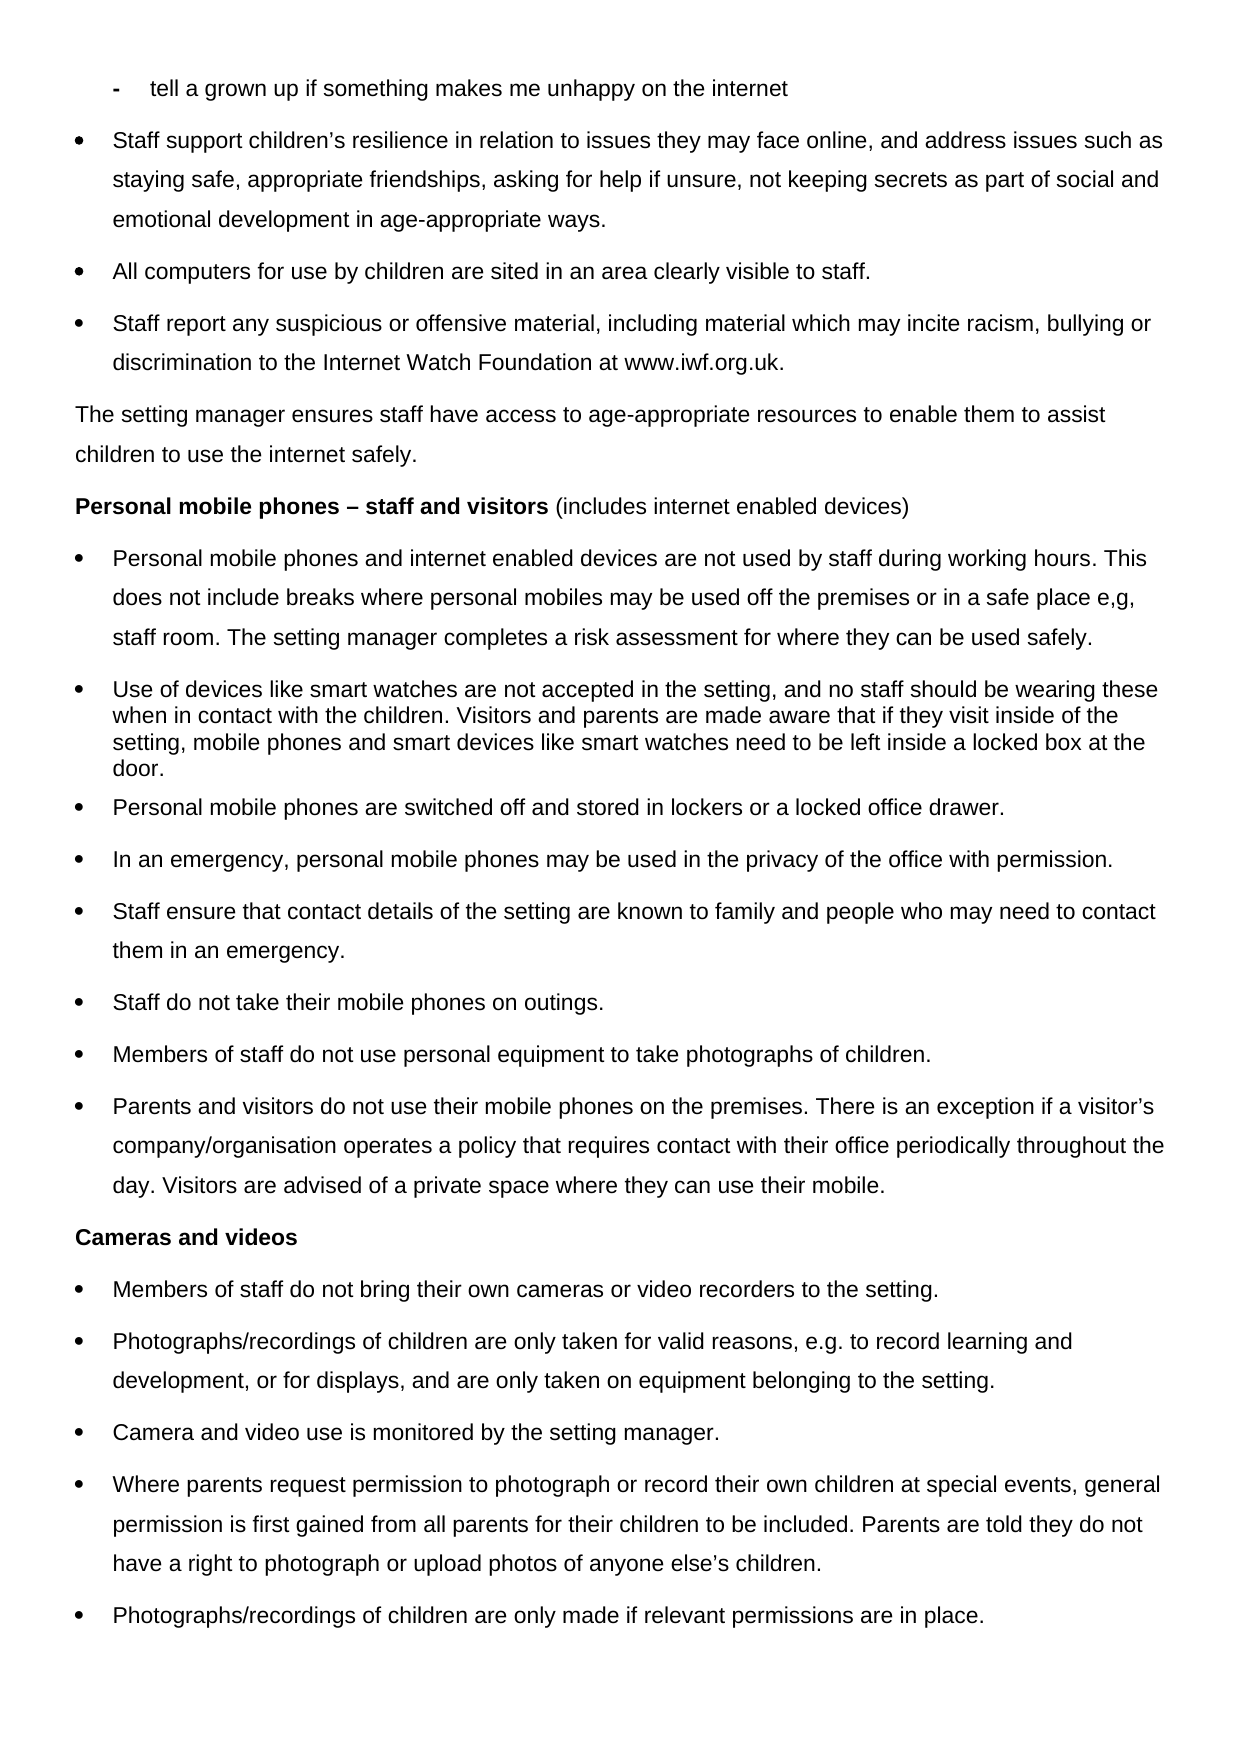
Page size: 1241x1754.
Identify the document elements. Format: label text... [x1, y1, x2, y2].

list Staff ensure that contact details of the setting are known to family and people who may need to contact them in an emergency. [75, 898, 1165, 963]
list Where parents request permission to photograph or record their own children at special events, general permission is first gained from all parents for their children to be included. Parents are told they do not have a right to photograph or upload photos of anyone else’s children. [75, 1471, 1165, 1577]
list Staff report any suspicious or offensive material, including material which may incite racism, bullying or discrimination to the Internet Watch Foundation at www.iwf.org.uk. [75, 310, 1165, 376]
list tell a grown up if something makes me unhappy on the internet [112, 75, 1165, 101]
list Use of devices like smart watches are not accepted in the setting, and no staff should be wearing these when in contact with the children. Visitors and parents are made aware that if they visit inside of the setting, mobile phones and smart devices like smart watches need to be left inside a locked box at the door. [75, 676, 1165, 781]
list In an emergency, personal mobile phones may be used in the privacy of the office with permission. [75, 846, 1165, 872]
list Staff do not take their mobile phones on outings. [75, 989, 1165, 1015]
list Members of staff do not bring their own cameras or video recorders to the setting. [75, 1276, 1165, 1302]
list Photographs/recordings of children are only made if relevant permissions are in place. [75, 1602, 1165, 1629]
text The setting manager ensures staff have access to age-appropriate resources to enable them to assist children to use the internet safely. [75, 401, 1165, 467]
list Members of staff do not use personal equipment to take photographs of children. [75, 1041, 1165, 1067]
list Camera and video use is monitored by the setting manager. [75, 1419, 1165, 1446]
list Staff support children’s resilience in relation to issues they may face online, and address issues such as staying safe, appropriate friendships, asking for help if unsure, not keeping secrets as part of social and emotional development in age-appropriate ways. [75, 127, 1165, 232]
list Personal mobile phones and internet enabled devices are not used by staff during working hours. This does not include breaks where personal mobiles may be used off the premises or in a safe place e,g, staff room. The setting manager completes a risk assessment for where they can be used safely. [75, 545, 1165, 650]
list All computers for use by children are sited in an area clearly visible to staff. [75, 258, 1165, 284]
text Cameras and videos [75, 1224, 1165, 1250]
list Parents and visitors do not use their mobile phones on the premises. There is an exception if a visitor’s company/organisation operates a policy that requires contact with their office periodically throughout the day. Visitors are advised of a private space where they can use their mobile. [75, 1093, 1165, 1198]
text Personal mobile phones – staff and visitors (includes internet enabled devices) [75, 493, 1165, 519]
list Personal mobile phones are switched off and stored in lockers or a locked office drawer. [75, 794, 1165, 820]
list Photographs/recordings of children are only taken for valid reasons, e.g. to record learning and development, or for displays, and are only taken on equipment belonging to the setting. [75, 1328, 1165, 1394]
